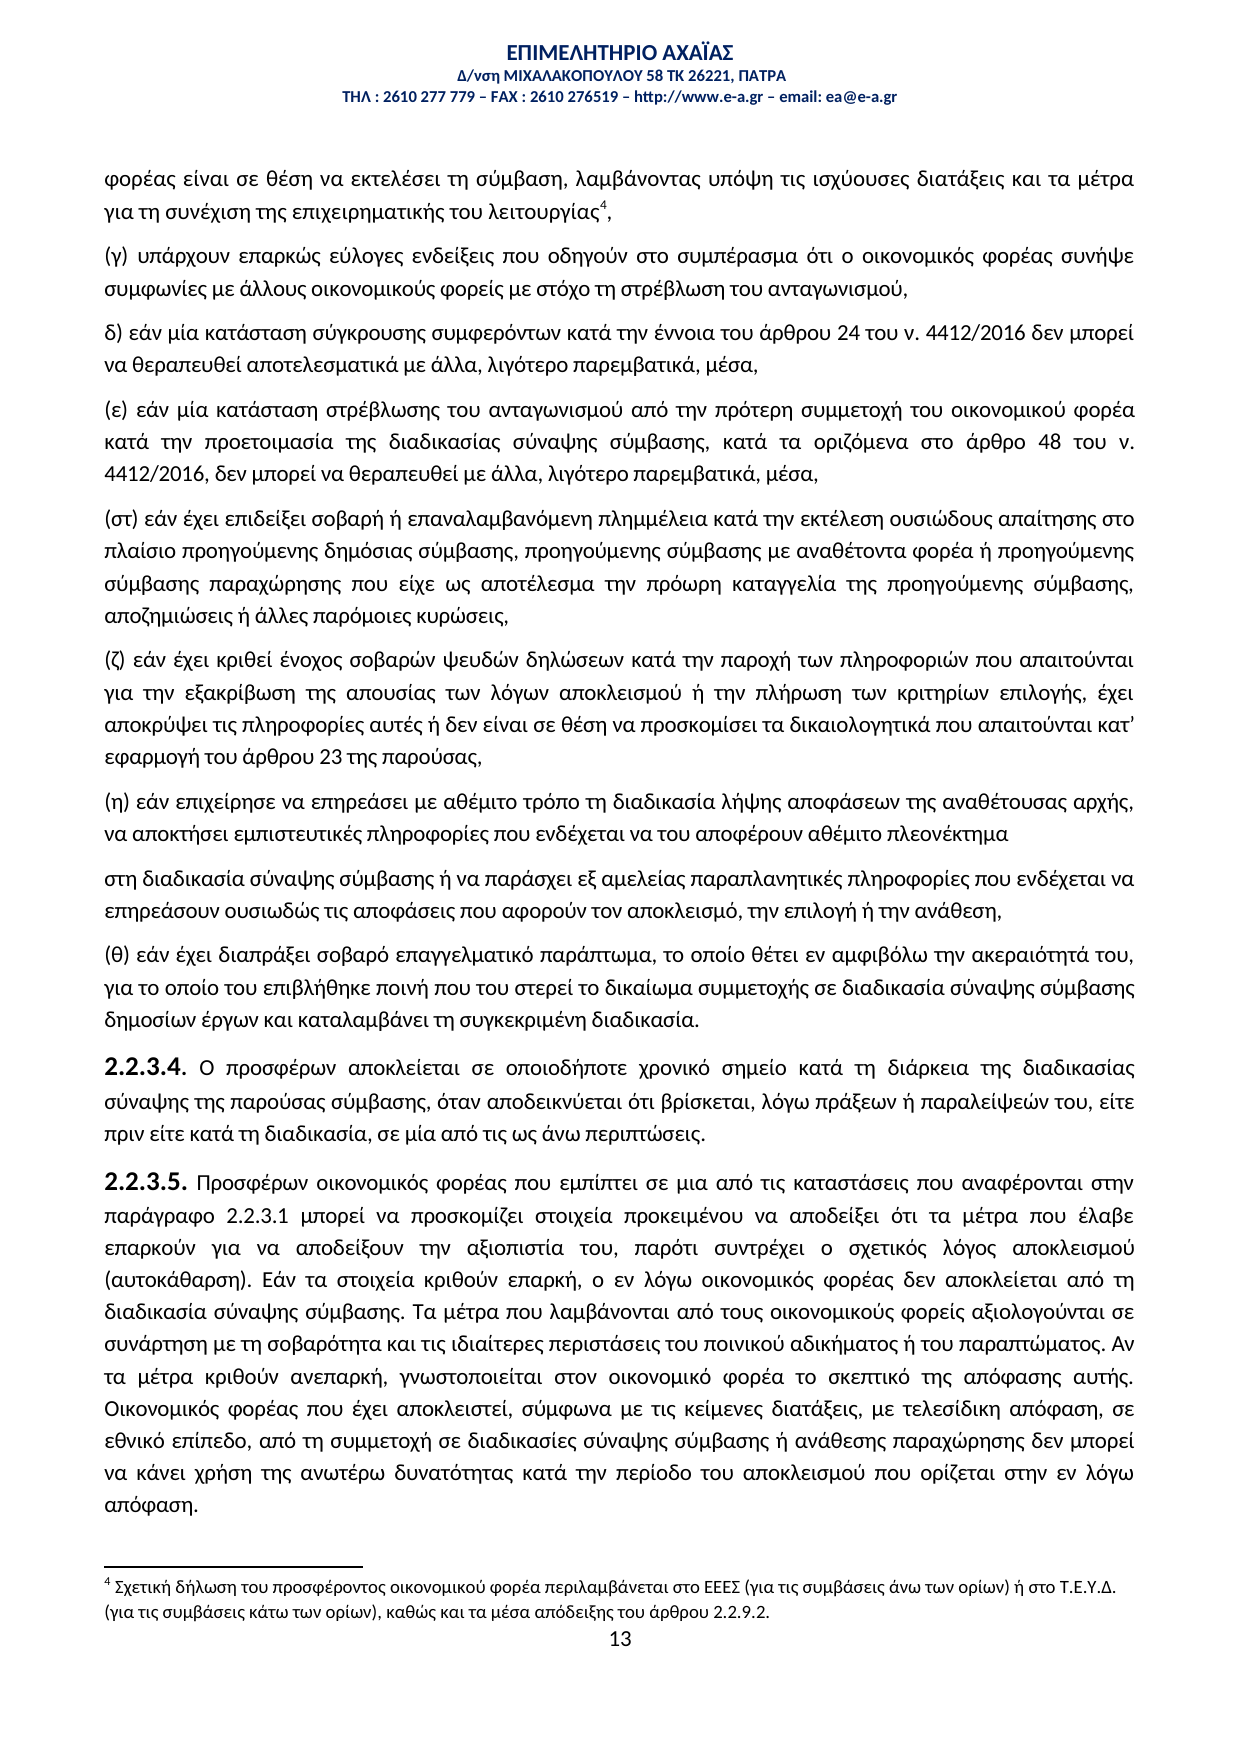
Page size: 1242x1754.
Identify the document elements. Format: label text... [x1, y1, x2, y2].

text (θ) εάν έχει διαπράξει σοβαρό επαγγελματικό παράπτωμα, το οποίο θέτει εν αμφιβόλω την ακεραιότητά του, για το οποίο του επιβλήθηκε ποινή που του στερεί το δικαίωμα συμμετοχής σε διαδικασία σύναψης σύμβασης δημοσίων έργων και καταλαμβάνει τη συγκεκριμένη διαδικασία. [104, 941, 1135, 1033]
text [104, 164, 1135, 225]
text (ε) εάν μία κατάσταση στρέβλωσης του ανταγωνισμού από την πρότερη συμμετοχή του οικονομικού φορέα κατά την προετοιμασία της διαδικασίας σύναψης σύμβασης, κατά τα οριζόμενα στο άρθρο 48 του ν. 4412/2016, δεν μπορεί να θεραπευθεί με άλλα, λιγότερο παρεμβατικά, μέσα, [104, 395, 1135, 488]
text (ζ) εάν έχει κριθεί ένοχος σοβαρών ψευδών δηλώσεων κατά την παροχή των πληροφοριών που απαιτούνται για την εξακρίβωση της απουσίας των λόγων αποκλεισμού ή την πλήρωση των κριτηρίων επιλογής, έχει αποκρύψει τις πληροφορίες αυτές ή δεν είναι σε θέση να προσκομίσει τα δικαιολογητικά που απαιτούνται κατ’ εφαρμογή του άρθρου 23 της παρούσας, [104, 646, 1135, 770]
text στη διαδικασία σύναψης σύμβασης ή να παράσχει εξ αμελείας παραπλανητικές πληροφορίες που ενδέχεται να επηρεάσουν ουσιωδώς τις αποφάσεις που αφορούν τον αποκλεισμό, την επιλογή ή την ανάθεση, [104, 864, 1135, 924]
text (η) εάν επιχείρησε να επηρεάσει με αθέμιτο τρόπο τη διαδικασία λήψης αποφάσεων της αναθέτουσας αρχής, να αποκτήσει εμπιστευτικές πληροφορίες που ενδέχεται να του αποφέρουν αθέμιτο πλεονέκτημα [104, 787, 1135, 847]
text 2.2.3.5. Προσφέρων οικονομικός φορέας που εμπίπτει σε μια από τις καταστάσεις που αναφέρονται στην παράγραφο 2.2.3.1 μπορεί να προσκομίζει στοιχεία προκειμένου να αποδείξει ότι τα μέτρα που έλαβε επαρκούν για να αποδείξουν την αξιοπιστία του, παρότι συντρέχει ο σχετικός λόγος αποκλεισμού (αυτoκάθαρση). Εάν τα στοιχεία κριθούν επαρκή, ο εν λόγω οικονομικός φορέας δεν αποκλείεται από τη διαδικασία σύναψης σύμβασης. Τα μέτρα που λαμβάνονται από τους οικονομικούς φορείς αξιολογούνται σε συνάρτηση με τη σοβαρότητα και τις ιδιαίτερες περιστάσεις του ποινικού αδικήματος ή του παραπτώματος. Αν τα μέτρα κριθούν ανεπαρκή, γνωστοποιείται στον οικονομικό φορέα το σκεπτικό της απόφασης αυτής. Οικονομικός φορέας που έχει αποκλειστεί, σύμφωνα με τις κείμενες διατάξεις, με τελεσίδικη απόφαση, σε εθνικό επίπεδο, από τη συμμετοχή σε διαδικασίες σύναψης σύμβασης ή ανάθεσης παραχώρησης δεν μπορεί να κάνει χρήση της ανωτέρω δυνατότητας κατά την περίοδο του αποκλεισμού που ορίζεται στην εν λόγω απόφαση. [104, 1164, 1135, 1518]
text δ) εάν μία κατάσταση σύγκρουσης συμφερόντων κατά την έννοια του άρθρου 24 του ν. 4412/2016 δεν μπορεί να θεραπευθεί αποτελεσματικά με άλλα, λιγότερο παρεμβατικά, μέσα, [104, 318, 1135, 378]
text 2.2.3.4. Ο προσφέρων αποκλείεται σε οποιοδήποτε χρονικό σημείο κατά τη διάρκεια της διαδικασίας σύναψης της παρούσας σύμβασης, όταν αποδεικνύεται ότι βρίσκεται, λόγω πράξεων ή παραλείψεών του, είτε πριν είτε κατά τη διαδικασία, σε μία από τις ως άνω περιπτώσεις. [104, 1049, 1135, 1147]
text (γ) υπάρχουν επαρκώς εύλογες ενδείξεις που οδηγούν στο συμπέρασμα ότι ο οικονομικός φορέας συνήψε συμφωνίες με άλλους οικονομικούς φορείς με στόχο τη στρέβλωση του ανταγωνισμού, [104, 241, 1135, 302]
text (στ) εάν έχει επιδείξει σοβαρή ή επαναλαμβανόμενη πλημμέλεια κατά την εκτέλεση ουσιώδους απαίτησης στο πλαίσιο προηγούμενης δημόσιας σύμβασης, προηγούμενης σύμβασης με αναθέτοντα φορέα ή προηγούμενης σύμβασης παραχώρησης που είχε ως αποτέλεσμα την πρόωρη καταγγελία της προηγούμενης σύμβασης, αποζημιώσεις ή άλλες παρόμοιες κυρώσεις, [104, 504, 1135, 629]
